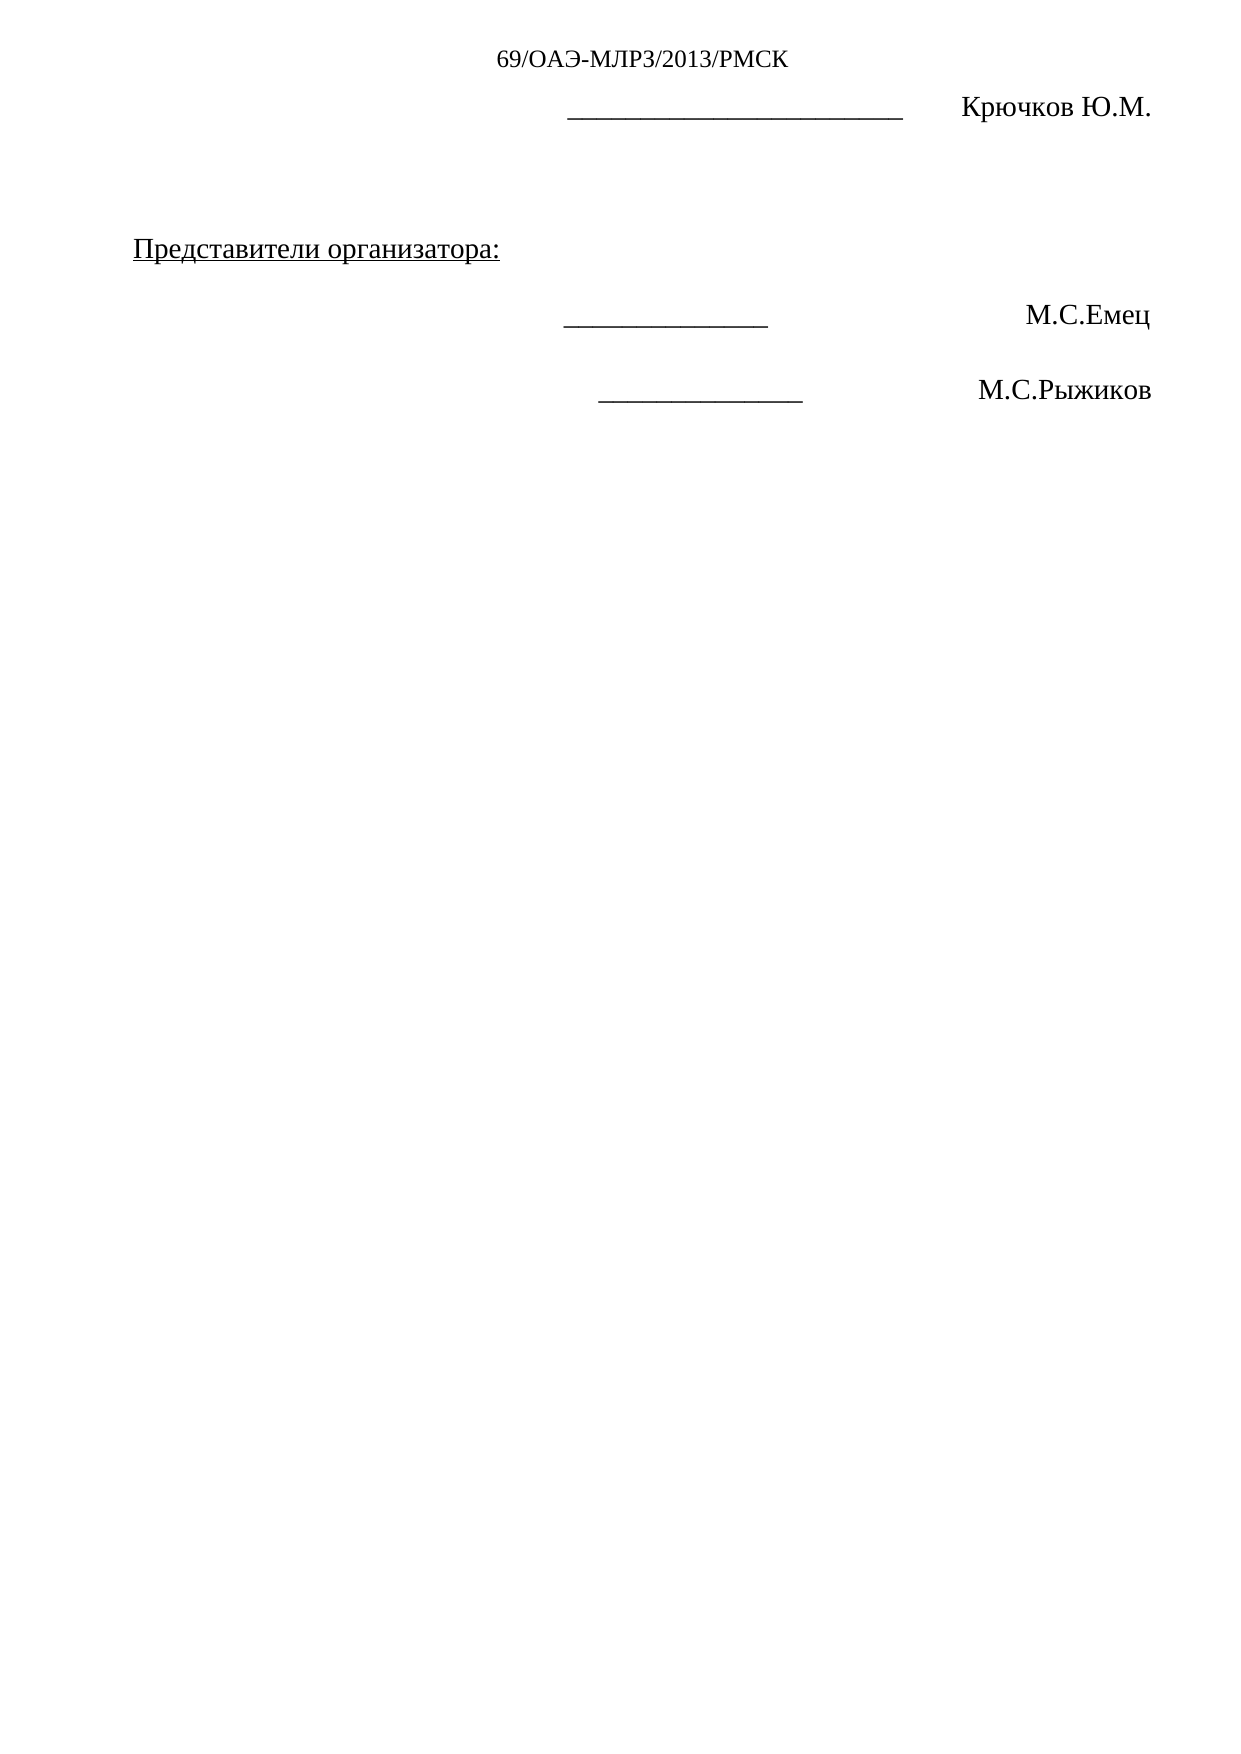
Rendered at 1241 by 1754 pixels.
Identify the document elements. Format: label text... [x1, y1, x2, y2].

text ______________ М.С.Емец [133, 264, 1152, 339]
text ______________ М.С.Рыжиков [133, 339, 1152, 414]
text Представители организатора: [133, 231, 1152, 264]
text _______________________ Крючков Ю.М. [133, 89, 1152, 122]
